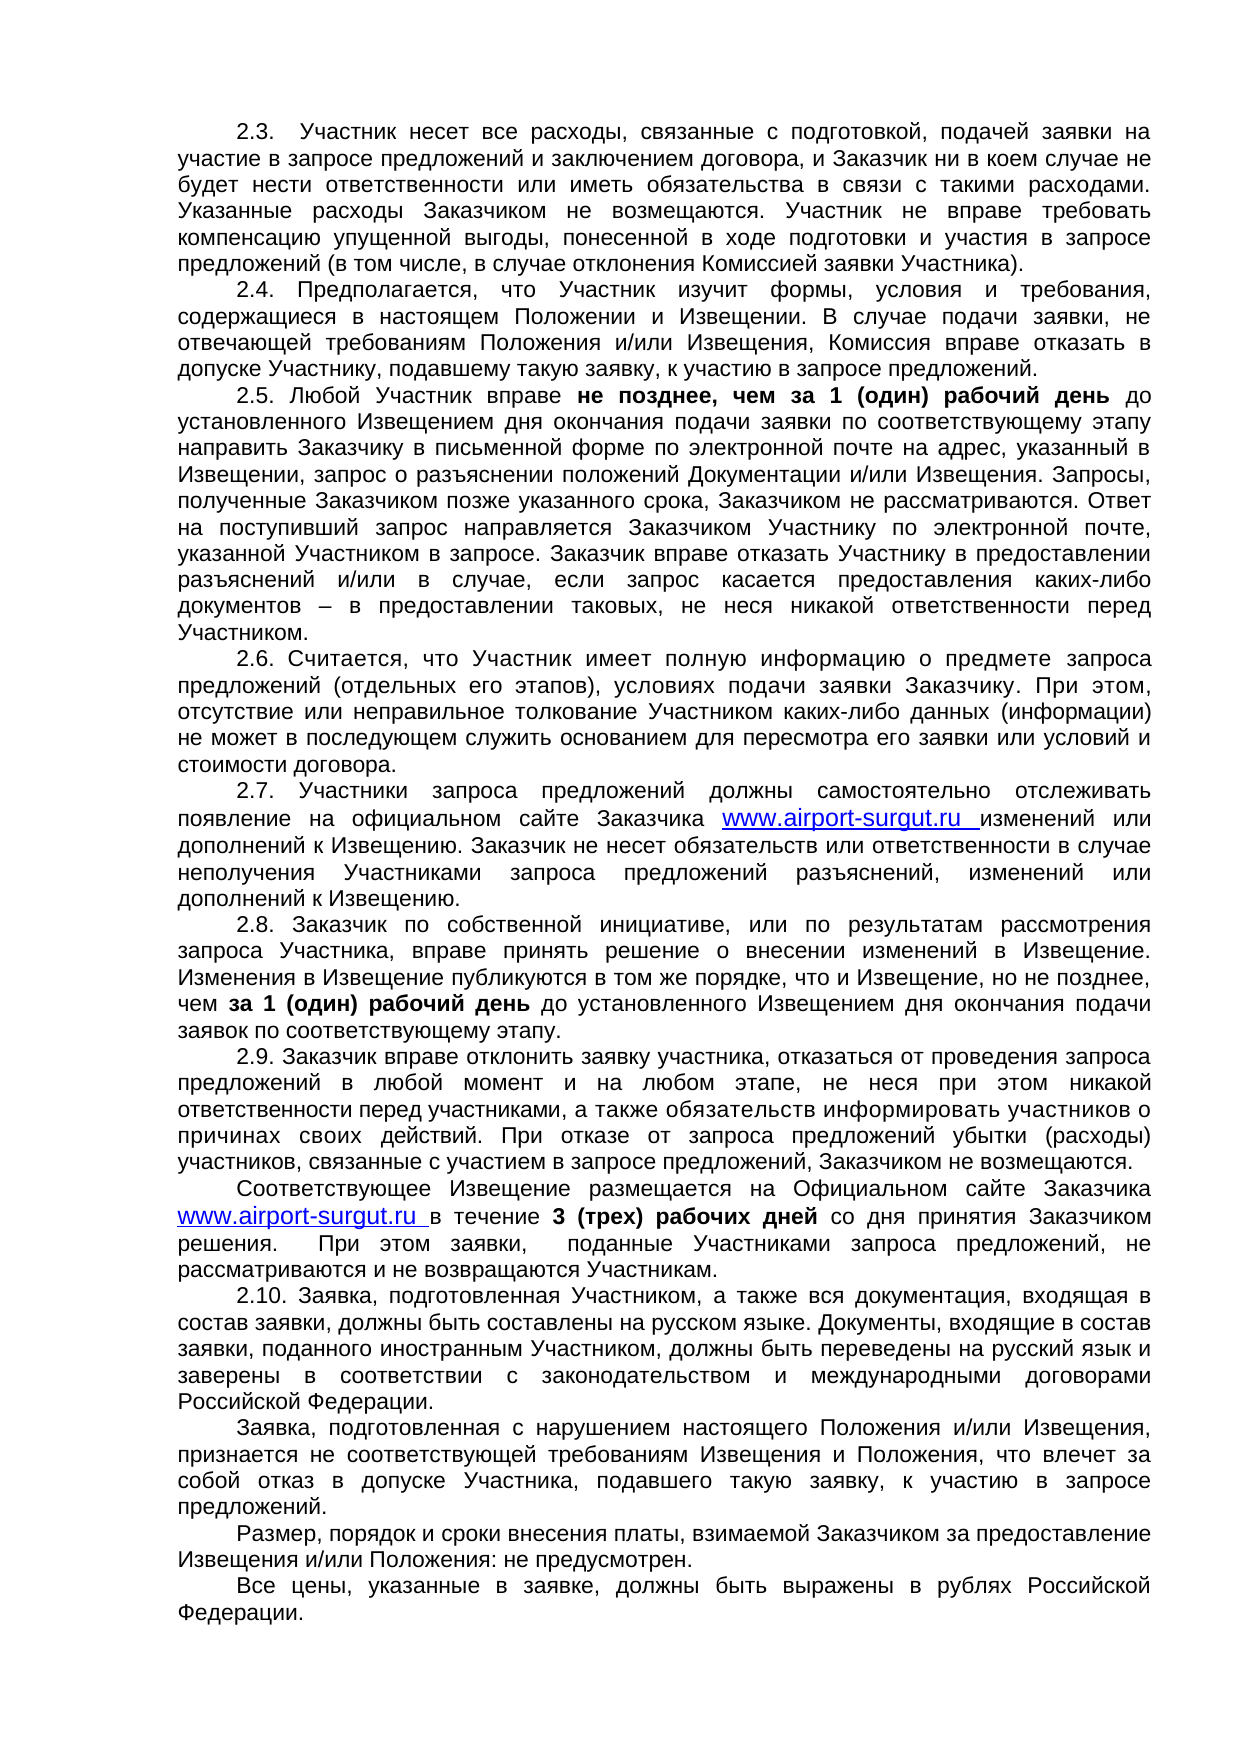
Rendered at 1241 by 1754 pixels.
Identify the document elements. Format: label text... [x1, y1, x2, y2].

text 2.8. Заказчик по собственной инициативе, или по результатам рассмотрения запроса Участника, вправе принять решение о внесении изменений в Извещение. Изменения в Извещение публикуются в том же порядке, что и Извещение, но не позднее, чем за 1 (один) рабочий день до установленного Извещением дня окончания подачи заявок по соответствующему этапу. [177, 911, 1152, 1043]
text 2.5. Любой Участник вправе не позднее, чем за 1 (один) рабочий день до установленного Извещением дня окончания подачи заявки по соответствующему этапу направить Заказчику в письменной форме по электронной почте на адрес, указанный в Извещении, запрос о разъяснении положений Документации и/или Извещения. Запросы, полученные Заказчиком позже указанного срока, Заказчиком не рассматриваются. Ответ на поступивший запрос направляется Заказчиком Участнику по электронной почте, указанной Участником в запросе. Заказчик вправе отказать Участнику в предоставлении разъяснений и/или в случае, если запрос касается предоставления каких-либо документов – в предоставлении таковых, не неся никакой ответственности перед Участником. [177, 382, 1152, 645]
text 2.6. Считается, что Участник имеет полную информацию о предмете запроса предложений (отдельных его этапов), условиях подачи заявки Заказчику й 1-ое число, месяца, предшествующего дате опубликования извещения о проведении конкурса. При этом, отсутствие или неправильное толкование Участником каких-либо данных (информации) не может в последующем служить основанием для пересмотра его заявки или условий и стоимости договора. [177, 645, 1152, 777]
text 2.4. Предполагается, что Участник изучит формы, условия и требования, содержащиеся в настоящем Положении и Извещении. В случае подачи заявки, не отвечающей требованиям Положения и/или Извещения, Комиссия вправе отказать в допуске Участнику, подавшему такую заявку, к участию в запросе предложений. [177, 276, 1152, 382]
text Заявка, подготовленная с нарушением настоящего Положения и/или Извещения, признается не соответствующей требованиям Извещения и Положения, что влечет за собой отказ в допуске Участника, подавшего такую заявку, к участию в запросе предложений. [177, 1414, 1152, 1520]
text 2.10. Заявка, подготовленная Участником, а также вся документация, входящая в состав заявки, должны быть составлены на русском языке. Документы, входящие в состав заявки, поданного иностранным Участником, должны быть переведены на русский язык и заверены в соответствии с законодательством и международными договорами Российской Федерации. [177, 1282, 1152, 1414]
text Размер, порядок и сроки внесения платы, взимаемой Заказчиком за предоставление Извещения и/или Положения: не предусмотрен. [177, 1520, 1152, 1572]
text 2.9. Заказчик вправе отклонить заявку участника, отказаться от проведения запроса предложений в любой момент и на любом этапе, не неся при этом никакой ответственности перед участниками, а также обязательств информировать участников о причинах своих действий. При отказе от запроса предложений убытки (расходы) участников, связанные с участием в запросе предложений, Заказчиком не возмещаются. [177, 1043, 1152, 1175]
text 2.3. Участник несет все расходы, связанные с подготовкой, подачей заявки на участие в запросе предложений и заключением договора, и Заказчик ни в коем случае не будет нести ответственности или иметь обязательства в связи с такими расходами. Указанные расходы Заказчиком не возмещаются. Участник не вправе требовать компенсацию упущенной выгоды, понесенной в ходе подготовки и участия в запросе предложений (в том числе, в случае отклонения Комиссией заявки Участника). [177, 118, 1152, 276]
text 2.7. Участники запроса предложений должны самостоятельно отслеживать появление на официальном сайте Заказчика www.airport-surgut.ru изменений или дополнений к Извещению. Заказчик не несет обязательств или ответственности в случае неполучения Участниками запроса предложений разъяснений, изменений или дополнений к Извещению. [177, 777, 1152, 911]
text Соответствующее Извещение размещается на Официальном сайте Заказчика www.airport-surgut.ru в течение 3 (трех) рабочих дней со дня принятия Заказчиком решения. При этом заявки, поданные Участниками запроса предложений, не рассматриваются и не возвращаются Участникам. [177, 1175, 1152, 1282]
text Все цены, указанные в заявке, должны быть выражены в рублях Российской Федерации. [177, 1572, 1152, 1625]
